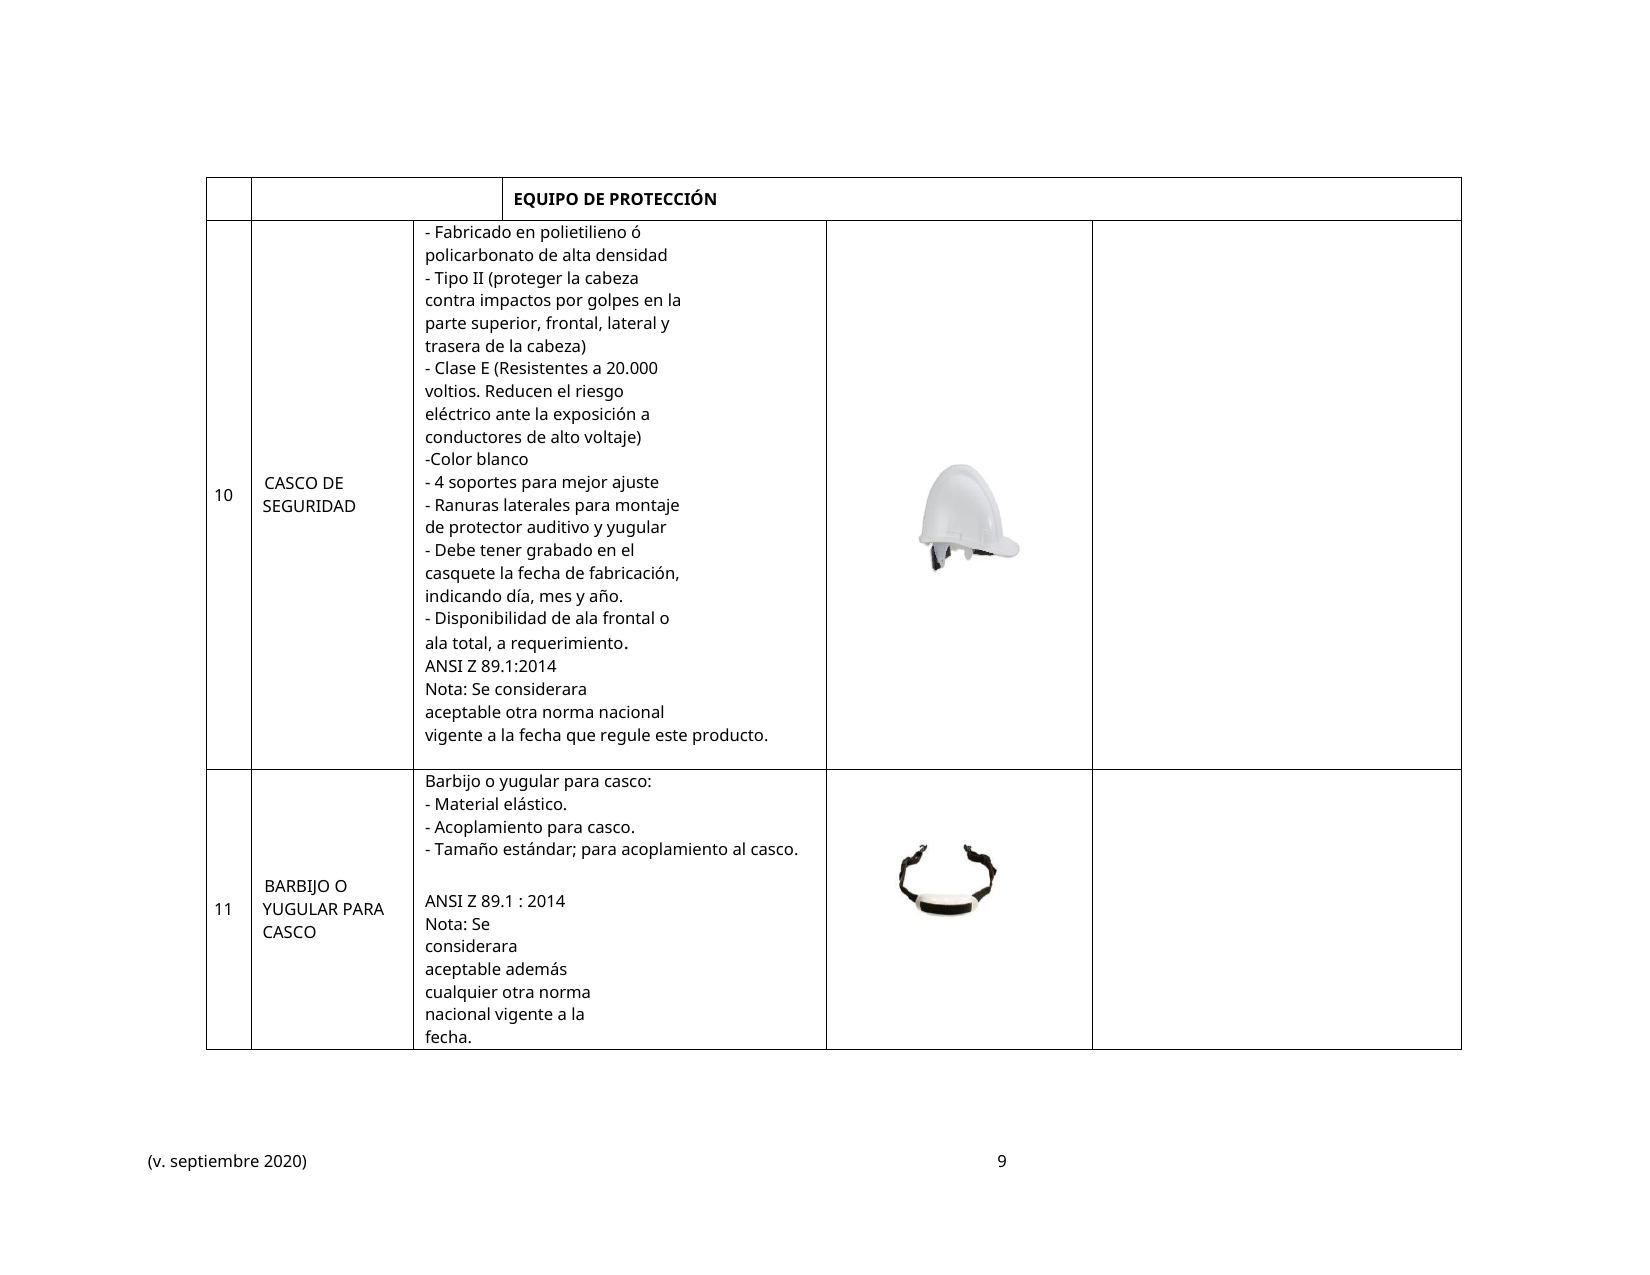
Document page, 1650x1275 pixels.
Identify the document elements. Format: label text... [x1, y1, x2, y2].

table_cell [1093, 770, 1461, 1048]
picture [855, 818, 1034, 945]
table_cell [827, 221, 1092, 769]
table_cell Barbijo o yugular para casco: - Material elástico. - Acoplamiento para casco. - Tamaño estándar; para acoplamiento al casco. ANSI Z 89.1 : 2014 Nota: Se considerara aceptable además cualquier otra norma nacional vigente a la fecha. [414, 770, 826, 1048]
table_cell - Fabricado en polietilieno ó policarbonato de alta densidad - Tipo II (proteger la cabeza contra impactos por golpes en la parte superior, frontal, lateral y trasera de la cabeza) - Clase E (Resistentes a 20.000 voltios. Reducen el riesgo eléctrico ante la exposición a conductores de alto voltaje) -Color blanco - 4 soportes para mejor ajuste - Ranuras laterales para montaje de protector auditivo y yugular - Debe tener grabado en el casquete la fecha de fabricación, indicando día, mes y año. - Disponibilidad de ala frontal o ala total, a requerimiento. ANSI Z 89.1:2014 Nota: Se considerara aceptable otra norma nacional vigente a la fecha que regule este producto. [414, 221, 826, 769]
table_cell [827, 770, 1092, 1048]
table_cell [252, 178, 502, 220]
table_cell CASCO DE SEGURIDAD [252, 221, 413, 769]
table_cell 10 [207, 221, 251, 769]
table_cell [1093, 221, 1461, 769]
table_cell 11 [207, 770, 251, 1048]
table_cell EQUIPO DE PROTECCIÓN [503, 178, 1461, 220]
picture [908, 452, 1029, 582]
table_cell [207, 178, 251, 220]
table_cell BARBIJO O YUGULAR PARA CASCO [252, 770, 413, 1048]
